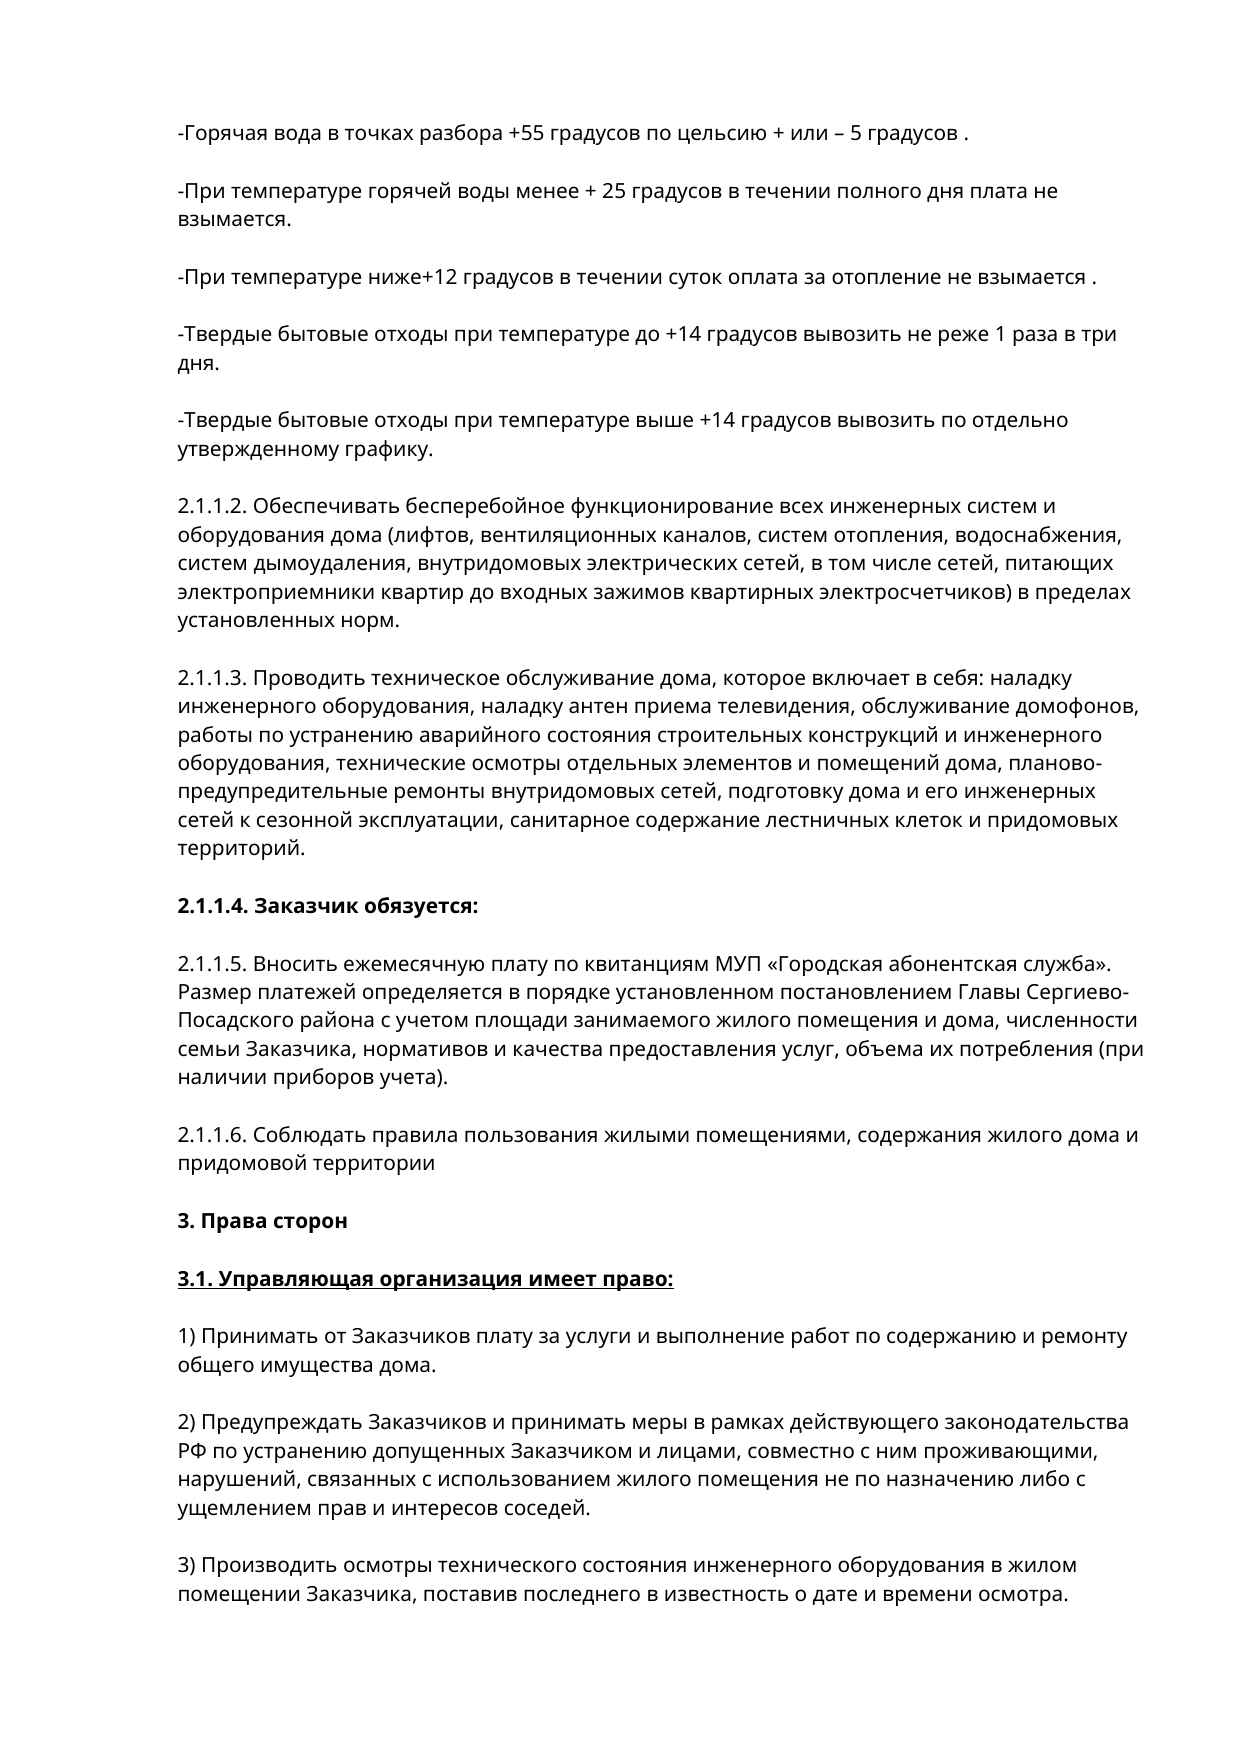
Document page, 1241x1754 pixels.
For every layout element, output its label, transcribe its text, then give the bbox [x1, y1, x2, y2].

text 2.1.1.2. Обеспечивать бесперебойное функционирование всех инженерных систем и оборудования дома (лифтов, вентиляционных каналов, систем отопления, водоснабжения, систем дымоудаления, внутридомовых электрических сетей, в том числе сетей, питающих электроприемники квартир до входных зажимов квартирных электросчетчиков) в пределах установленных норм. [177, 491, 1152, 634]
text 2.1.1.3. Проводить техническое обслуживание дома, которое включает в себя: наладку инженерного оборудования, наладку антен приема телевидения, обслуживание домофонов, работы по устранению аварийного состояния строительных конструкций и инженерного оборудования, технические осмотры отдельных элементов и помещений дома, планово-предупредительные ремонты внутридомовых сетей, подготовку дома и его инженерных сетей к сезонной эксплуатации, санитарное содержание лестничных клеток и придомовых территорий. [177, 663, 1152, 862]
text -Горячая вода в точках разбора +55 градусов по цельсию + или – 5 градусов . [177, 118, 1152, 147]
text 3.1. Управляющая организация имеет право: [177, 1264, 1152, 1292]
text 2) Предупреждать Заказчиков и принимать меры в рамках действующего законодательства РФ по устранению допущенных Заказчиком и лицами, совместно с ним проживающими, нарушений, связанных с использованием жилого помещения не по назначению либо с ущемлением прав и интересов соседей. [177, 1407, 1152, 1521]
text -При температуре ниже+12 градусов в течении суток оплата за отопление не взымается . [177, 262, 1152, 290]
text 1) Принимать от Заказчиков плату за услуги и выполнение работ по содержанию и ремонту общего имущества дома. [177, 1321, 1152, 1378]
text 2.1.1.6. Соблюдать правила пользования жилыми помещениями, содержания жилого дома и придомовой территории [177, 1120, 1152, 1177]
text 3) Производить осмотры технического состояния инженерного оборудования в жилом помещении Заказчика, поставив последнего в известность о дате и времени осмотра. [177, 1550, 1152, 1607]
text 3. Права сторон [177, 1206, 1152, 1234]
text -Твердые бытовые отходы при температуре до +14 градусов вывозить не реже 1 раза в три дня. [177, 319, 1152, 376]
text -При температуре горячей воды менее + 25 градусов в течении полного дня плата не взымается. [177, 176, 1152, 233]
text 2.1.1.5. Вносить ежемесячную плату по квитанциям МУП «Городская абонентская служба». Размер платежей определяется в порядке установленном постановлением Главы Сергиево-Посадского района с учетом площади занимаемого жилого помещения и дома, численности семьи Заказчика, нормативов и качества предоставления услуг, объема их потребления (при наличии приборов учета). [177, 949, 1152, 1091]
text -Твердые бытовые отходы при температуре выше +14 градусов вывозить по отдельно утвержденному графику. [177, 405, 1152, 462]
text 2.1.1.4. Заказчик обязуется: [177, 891, 1152, 919]
